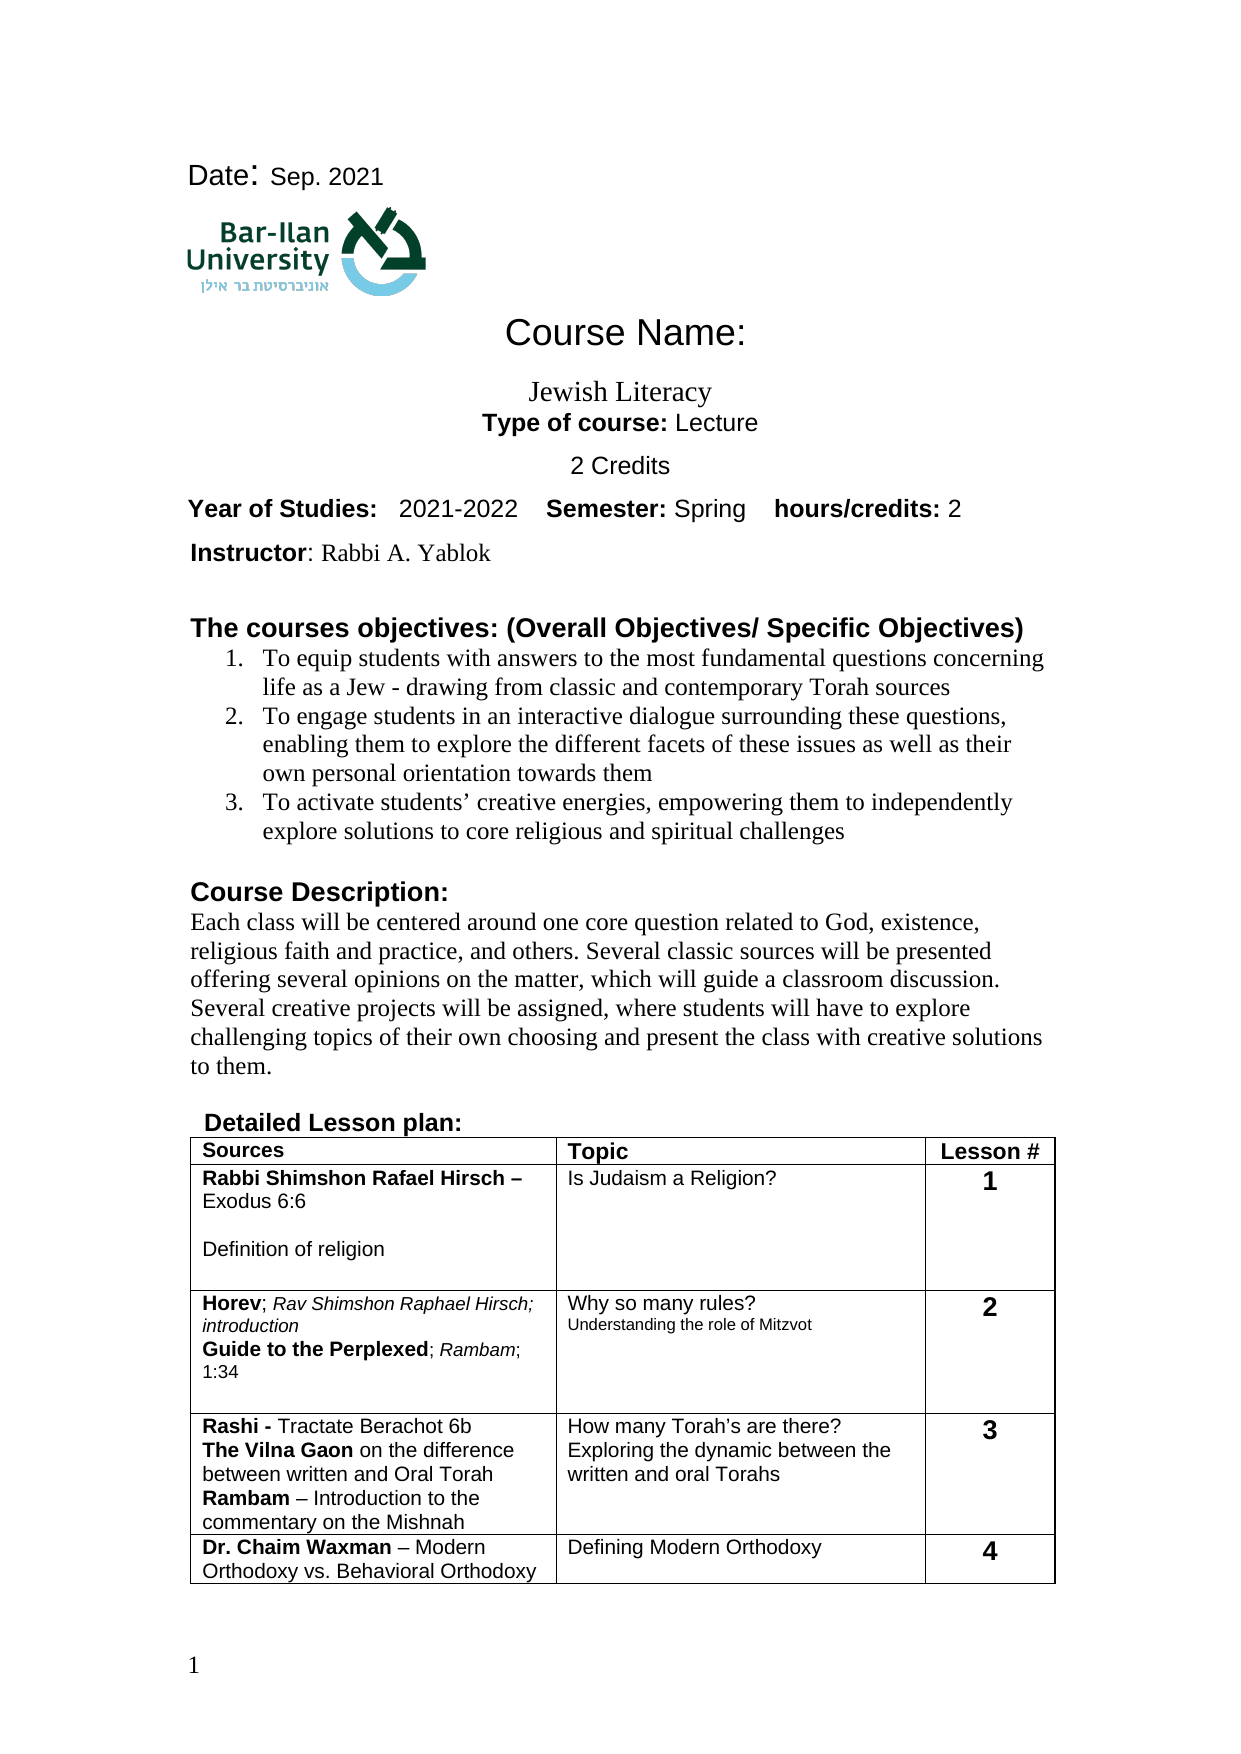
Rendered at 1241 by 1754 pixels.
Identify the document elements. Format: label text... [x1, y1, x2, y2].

table_cell Is Judaism a Religion? [557, 1165, 925, 1290]
table_cell Horev; Rav Shimshon Raphael Hirsch; introduction Guide to the Perplexed; Rambam; 1:34 [191, 1291, 556, 1413]
text Jewish Literacy [187, 374, 1053, 408]
picture [187, 207, 426, 296]
text Year of Studies: 2021-2022 Semester: Spring hours/credits: 2 [187, 494, 1053, 523]
text 2 Credits [187, 451, 1053, 480]
text Type of course: Lecture [187, 408, 1053, 437]
table_cell Rabbi Shimshon Rafael Hirsch – Exodus 6:6 Definition of religion [191, 1165, 556, 1290]
text Course Description: [190, 876, 1053, 907]
text Course Name: [187, 310, 1053, 353]
text Detailed Lesson plan: [190, 1108, 1053, 1137]
list To engage students in an interactive dialogue surrounding these questions, enabling them to explore the different facets of these issues as well as their own personal orientation towards them [225, 701, 1053, 787]
text Date: Sep. 2021 [187, 150, 1053, 296]
table_header Topic [557, 1138, 925, 1164]
table_header Lesson # [926, 1138, 1054, 1164]
table_cell Rashi - Tractate Berachot 6b The Vilna Gaon on the difference between written and Oral Torah Rambam – Introduction to the commentary on the Mishnah [191, 1414, 556, 1534]
table_cell Dr. Chaim Waxman – Modern Orthodoxy vs. Behavioral Orthodoxy [191, 1535, 556, 1583]
table_cell 1 [926, 1165, 1054, 1290]
table_cell Defining Modern Orthodoxy [557, 1535, 925, 1583]
list To equip students with answers to the most fundamental questions concerning life as a Jew - drawing from classic and contemporary Torah sources [225, 643, 1053, 701]
table_cell 2 [926, 1291, 1054, 1413]
table_cell How many Torah’s are there? Exploring the dynamic between the written and oral Torahs [557, 1414, 925, 1534]
table_cell 4 [926, 1535, 1054, 1583]
table_cell 3 [926, 1414, 1054, 1534]
table_header Sources [191, 1138, 556, 1164]
text Each class will be centered around one core question related to God, existence, religious faith and practice, and others. Several classic sources will be presented offering several opinions on the matter, which will guide a classroom discussion. Several creative projects will be assigned, where students will have to explore challenging topics of their own choosing and present the class with creative solutions to them. [190, 907, 1053, 1079]
list To activate students’ creative energies, empowering them to independently explore solutions to core religious and spiritual challenges [225, 787, 1053, 844]
text The courses objectives: (Overall Objectives/ Specific Objectives) [190, 612, 1053, 643]
text Instructor: Rabbi A. Yablok [190, 537, 1053, 566]
table_cell Why so many rules? Understanding the role of Mitzvot [557, 1291, 925, 1413]
